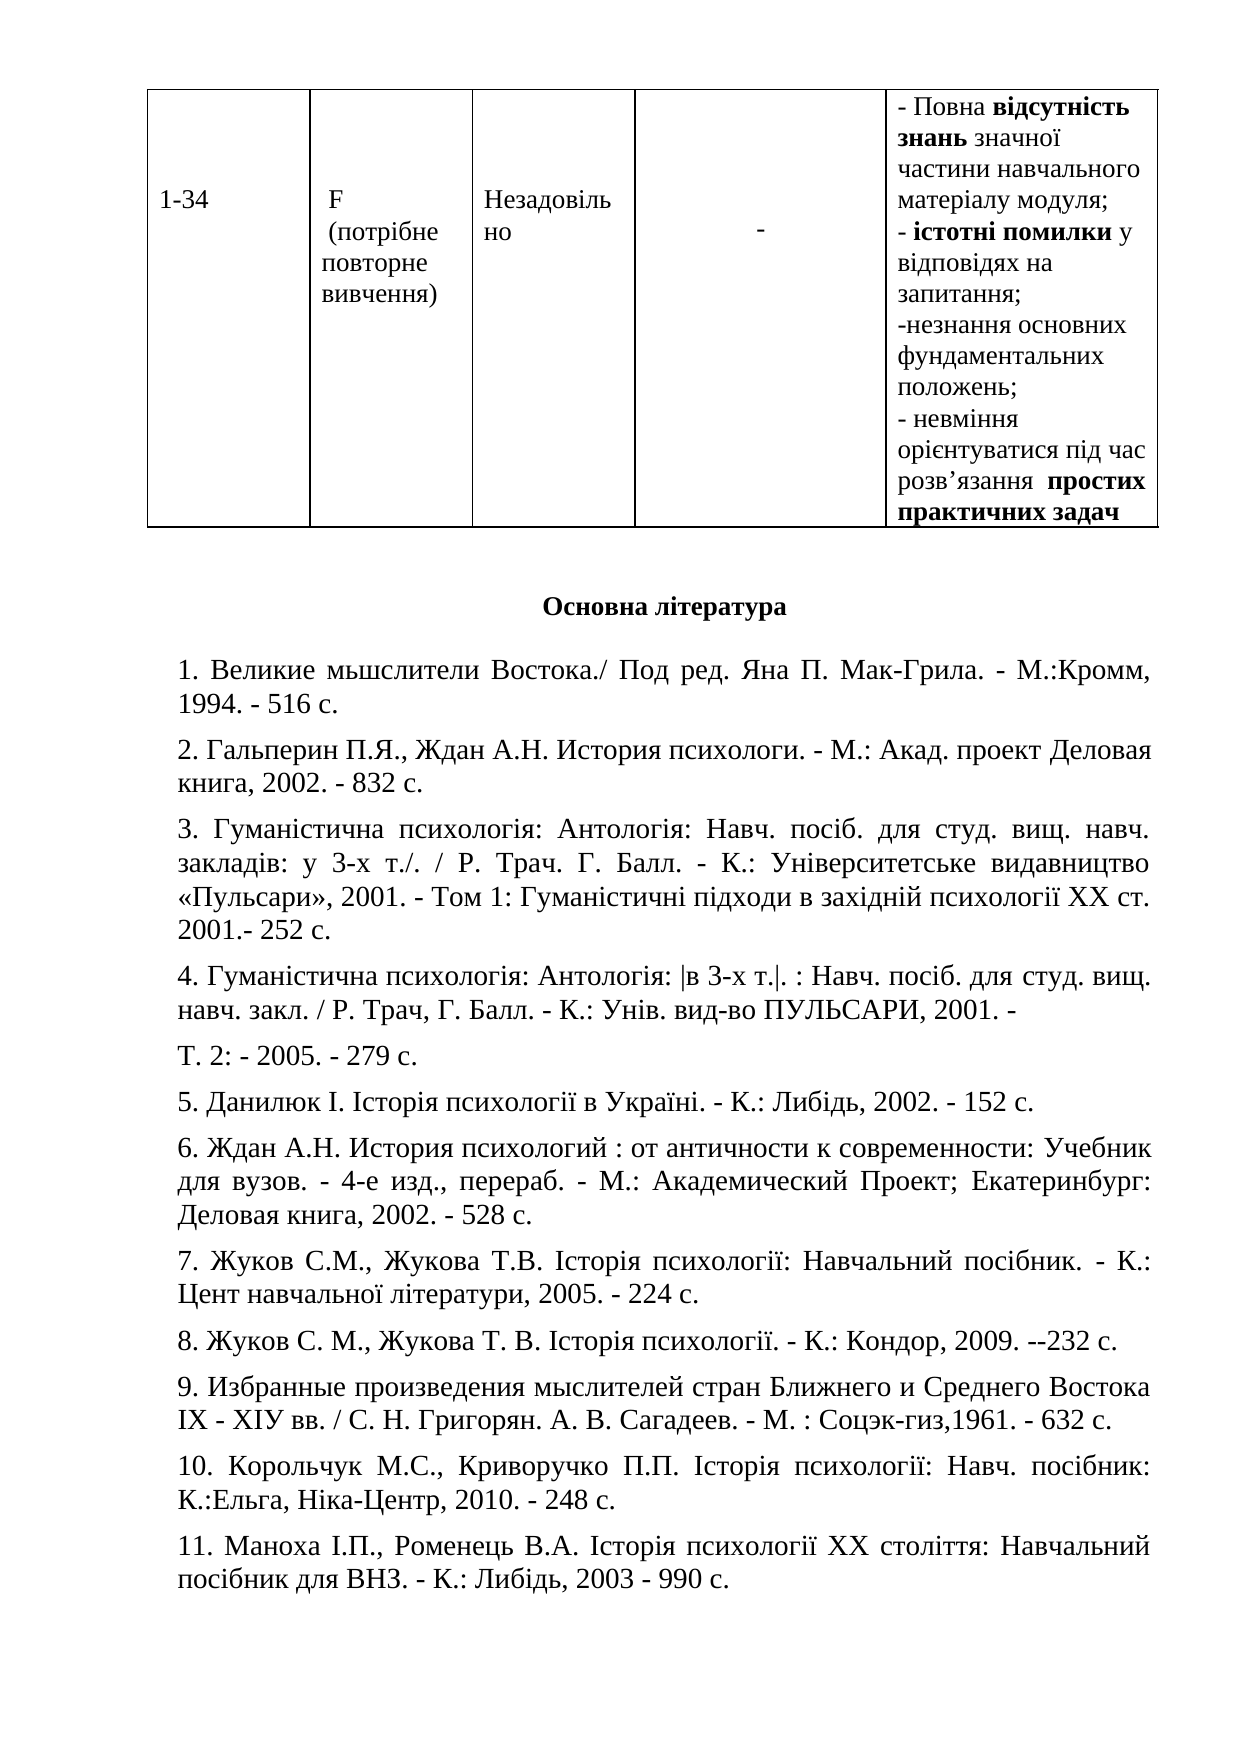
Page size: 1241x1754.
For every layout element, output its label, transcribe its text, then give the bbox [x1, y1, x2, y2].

table_cell Незадовільно [473, 90, 634, 526]
text Основна література [177, 590, 1152, 621]
table_cell - Повна відсутність знань значної частини навчального матеріалу модуля; - істотні помилки у відповідях на запитання; -незнання основних фундаментальних положень; - невміння орієнтуватися під час розв’язання простих практичних задач [887, 90, 1157, 526]
text 7. Жуков С.М., Жукова Т.В. Історія психології: Навчальний посібник. - К.: Цент навчальної літератури, 2005. - 224 с. [177, 1243, 1152, 1310]
text 5. Данилюк І. Історія психології в Україні. - К.: Либідь, 2002. - 152 с. [177, 1084, 1152, 1117]
text 6. Ждан А.Н. История психологий : от античности к современности: Учебник для вузов. - 4-е изд., перераб. - М.: Академический Проект; Екатеринбург: Деловая книга, 2002. - 528 с. [177, 1130, 1152, 1231]
text 4. Гуманістична психологія: Антологія: |в 3-х т.|. : Навч. посіб. для студ. вищ. навч. закл. / Р. Трач, Г. Балл. - К.: Унів. вид-во ПУЛЬСАРИ, 2001. - [177, 958, 1152, 1025]
text 10. Корольчук М.С., Криворучко П.П. Історія психології: Навч. посібник: К.:Ельга, Ніка-Центр, 2010. - 248 с. [177, 1448, 1152, 1515]
text 2. Гальперин П.Я., Ждан А.Н. История психологи. - М.: Акад. проект Деловая книга, 2002. - 832 с. [177, 732, 1152, 799]
table_cell 1-34 [148, 90, 309, 526]
text 1. Великие мьшслители Востока./ Под ред. Яна П. Мак-Грила. - М.:Кромм, 1994. - 516 с. [177, 652, 1152, 719]
text 9. Избранные произведения мыслителей стран Ближнего и Среднего Востока ІХ - ХІУ вв. / С. Н. Григорян. А. В. Сагадеев. - М. : Соцэк-гиз,1961. - 632 с. [177, 1369, 1152, 1436]
text 11. Маноха І.П., Роменець В.А. Історія психології ХХ століття: Навчальний посібник для ВНЗ. - К.: Либідь, 2003 - 990 с. [177, 1528, 1152, 1595]
table_cell - [636, 90, 885, 526]
table_cell F (потрібне повторне вивчення) [311, 90, 472, 526]
text 3. Гуманістична психологія: Антологія: Навч. посіб. для студ. вищ. навч. закладів: у 3-х т./. / Р. Трач. Г. Балл. - К.: Університетське видавництво «Пульсари», 2001. - Том 1: Гуманістичні підходи в західній психології ХХ ст. 2001.- 252 с. [177, 812, 1152, 946]
text 8. Жуков С. М., Жукова Т. В. Історія психології. - К.: Кондор, 2009. --232 с. [177, 1323, 1152, 1356]
text Т. 2: - 2005. - 279 с. [177, 1038, 1152, 1071]
